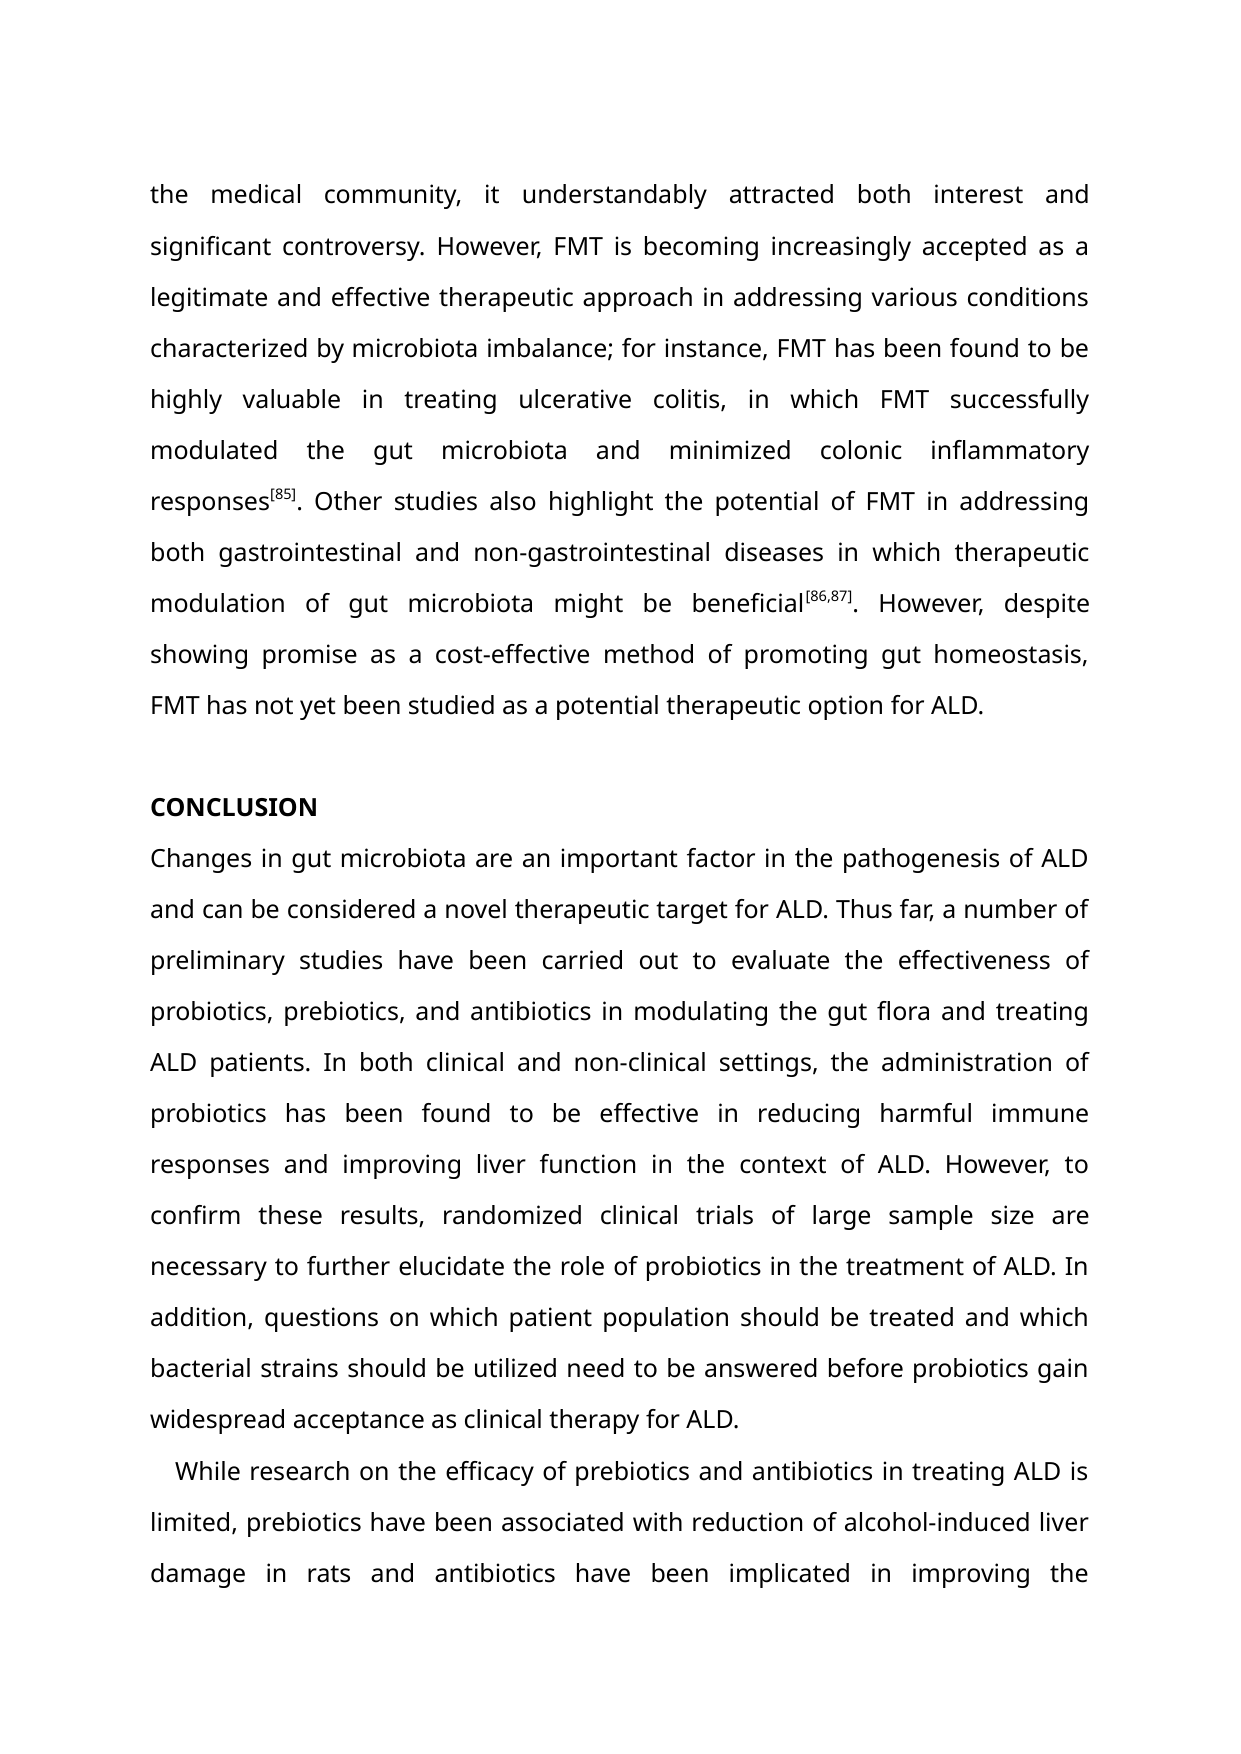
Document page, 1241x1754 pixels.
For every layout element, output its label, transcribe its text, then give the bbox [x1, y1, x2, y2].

text CONCLUSION [150, 790, 1090, 824]
text Changes in gut microbiota are an important factor in the pathogenesis of ALD and can be considered a novel therapeutic target for ALD. Thus far, a number of preliminary studies have been carried out to evaluate the effectiveness of probiotics, prebiotics, and antibiotics in modulating the gut flora and treating ALD patients. In both clinical and non-clinical settings, the administration of probiotics has been found to be effective in reducing harmful immune responses and improving liver function in the context of ALD. However, to confirm these results, randomized clinical trials of large sample size are necessary to further elucidate the role of probiotics in the treatment of ALD. In addition, questions on which patient population should be treated and which bacterial strains should be utilized need to be answered before probiotics gain widespread acceptance as clinical therapy for ALD. [150, 841, 1090, 1436]
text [150, 1453, 1090, 1589]
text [150, 177, 1090, 722]
